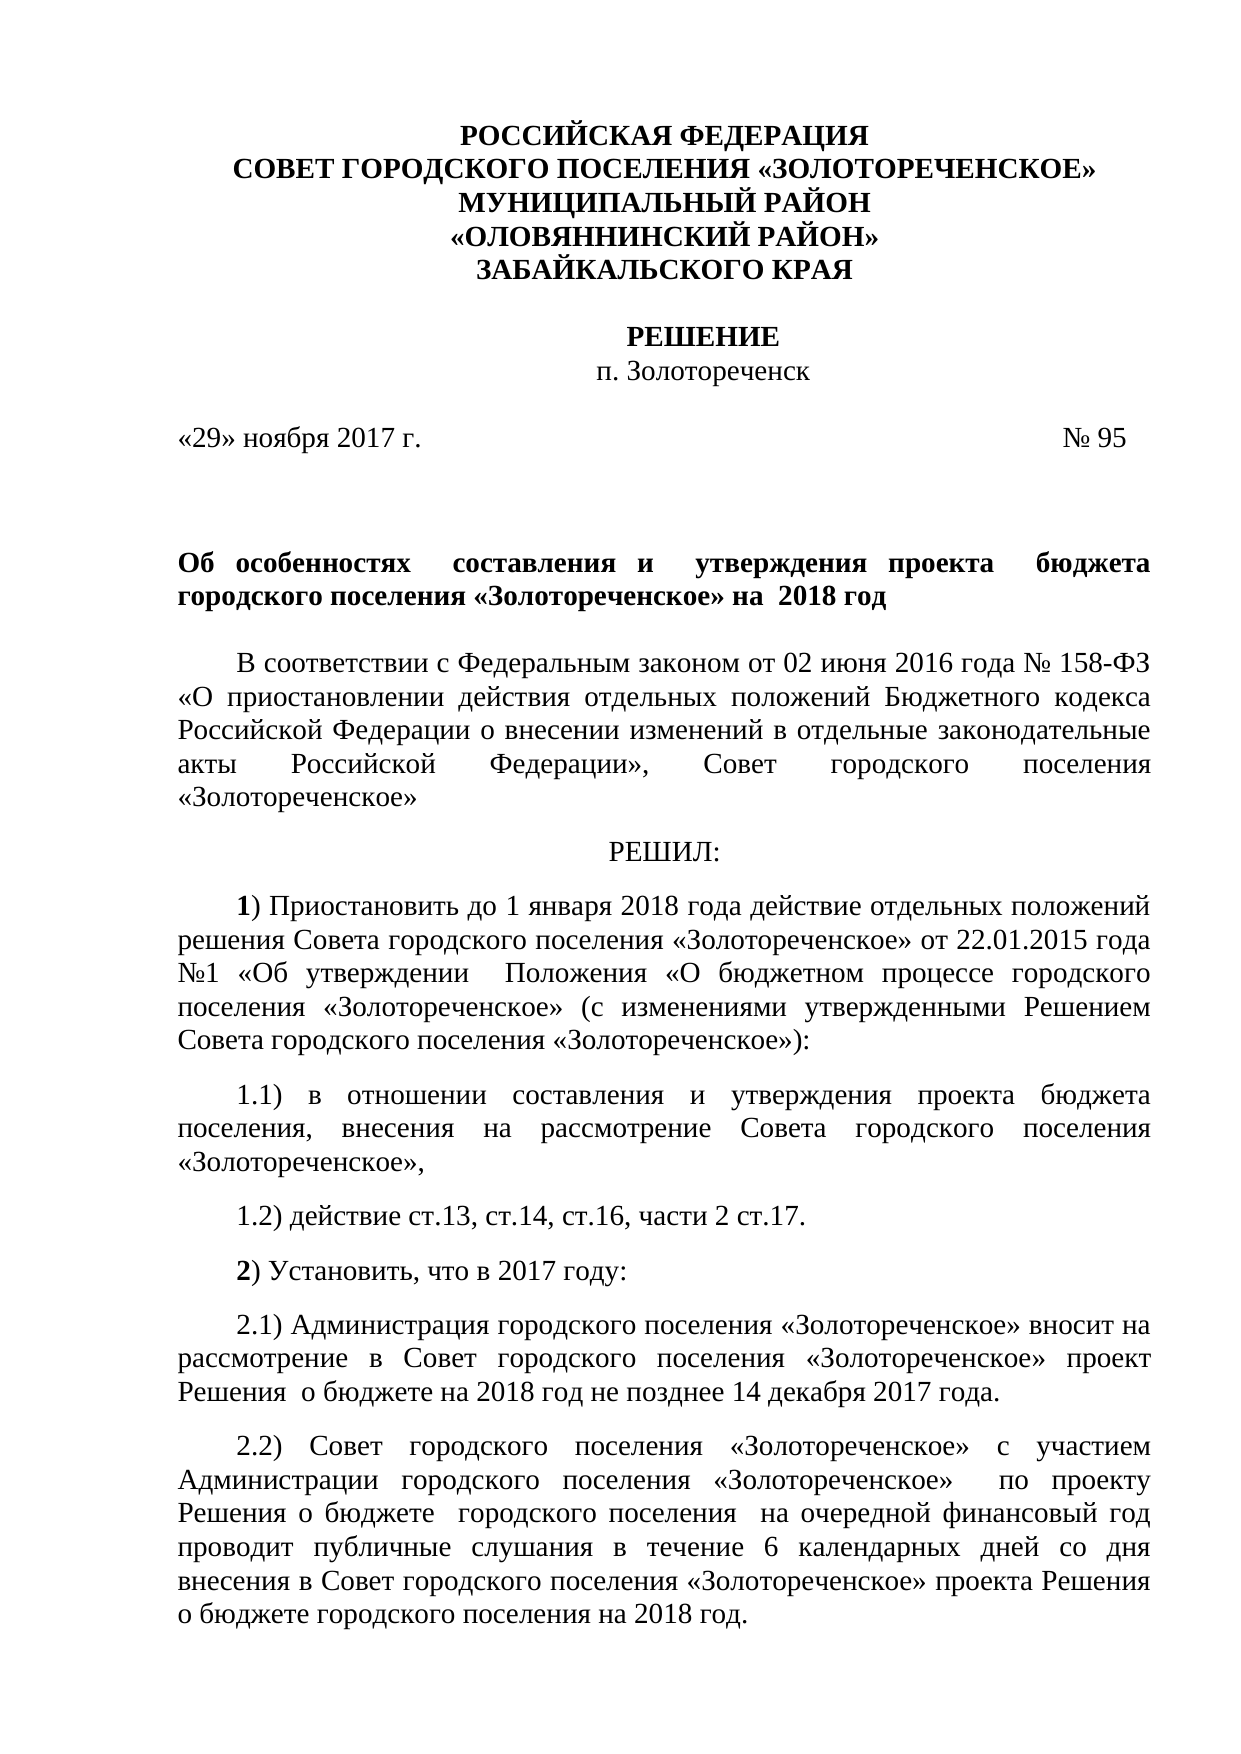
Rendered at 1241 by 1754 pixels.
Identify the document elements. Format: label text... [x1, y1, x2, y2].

text РЕШЕНИЕ [258, 319, 1148, 353]
text «29» ноября 2017 г. № 95 [177, 420, 1148, 453]
text ЗАБАЙКАЛЬСКОГО КРАЯ [177, 252, 1152, 286]
text Об особенностях составления и утверждения проекта бюджета городского поселения «Золотореченское» на 2018 год [177, 545, 1152, 612]
text «ОЛОВЯННИНСКИЙ РАЙОН» [177, 219, 1152, 252]
text 2.1) Администрация городского поселения «Золотореченское» вносит на рассмотрение в Совет городского поселения «Золотореченское» проект Решения о бюджете на 2018 год не позднее 14 декабря 2017 года. [177, 1307, 1152, 1408]
text СОВЕТ ГОРОДСКОГО ПОСЕЛЕНИЯ «ЗОЛОТОРЕЧЕНСКОЕ» МУНИЦИПАЛЬНЫЙ РАЙОН [177, 152, 1152, 219]
text 1) Приостановить до 1 января 2018 года действие отдельных положений решения Совета городского поселения «Золотореченское» от 22.01.2015 года №1 «Об утверждении Положения «О бюджетном процессе городского поселения «Золотореченское» (с изменениями утвержденными Решением Совета городского поселения «Золотореченское»): [177, 888, 1152, 1056]
text 2.2) Совет городского поселения «Золотореченское» с участием Администрации городского поселения «Золотореченское» по проекту Решения о бюджете городского поселения на очередной финансовый год проводит публичные слушания в течение 6 календарных дней со дня внесения в Совет городского поселения «Золотореченское» проекта Решения о бюджете городского поселения на 2018 год. [177, 1428, 1152, 1630]
text 2) Установить, что в 2017 году: [177, 1253, 1152, 1286]
text 1.1) в отношении составления и утверждения проекта бюджета поселения, внесения на рассмотрение Совета городского поселения «Золотореченское», [177, 1077, 1152, 1177]
text В соответствии с Федеральным законом от 02 июня 2016 года № 158-ФЗ «О приостановлении действия отдельных положений Бюджетного кодекса Российской Федерации о внесении изменений в отдельные законодательные акты Российской Федерации», Совет городского поселения «Золотореченское» [177, 645, 1152, 813]
text РОССИЙСКАЯ ФЕДЕРАЦИЯ [177, 118, 1152, 152]
text 1.2) действие ст.13, ст.14, ст.16, части 2 ст.17. [177, 1198, 1152, 1232]
text РЕШИЛ: [177, 834, 1152, 867]
text п. Золотореченск [258, 353, 1148, 386]
